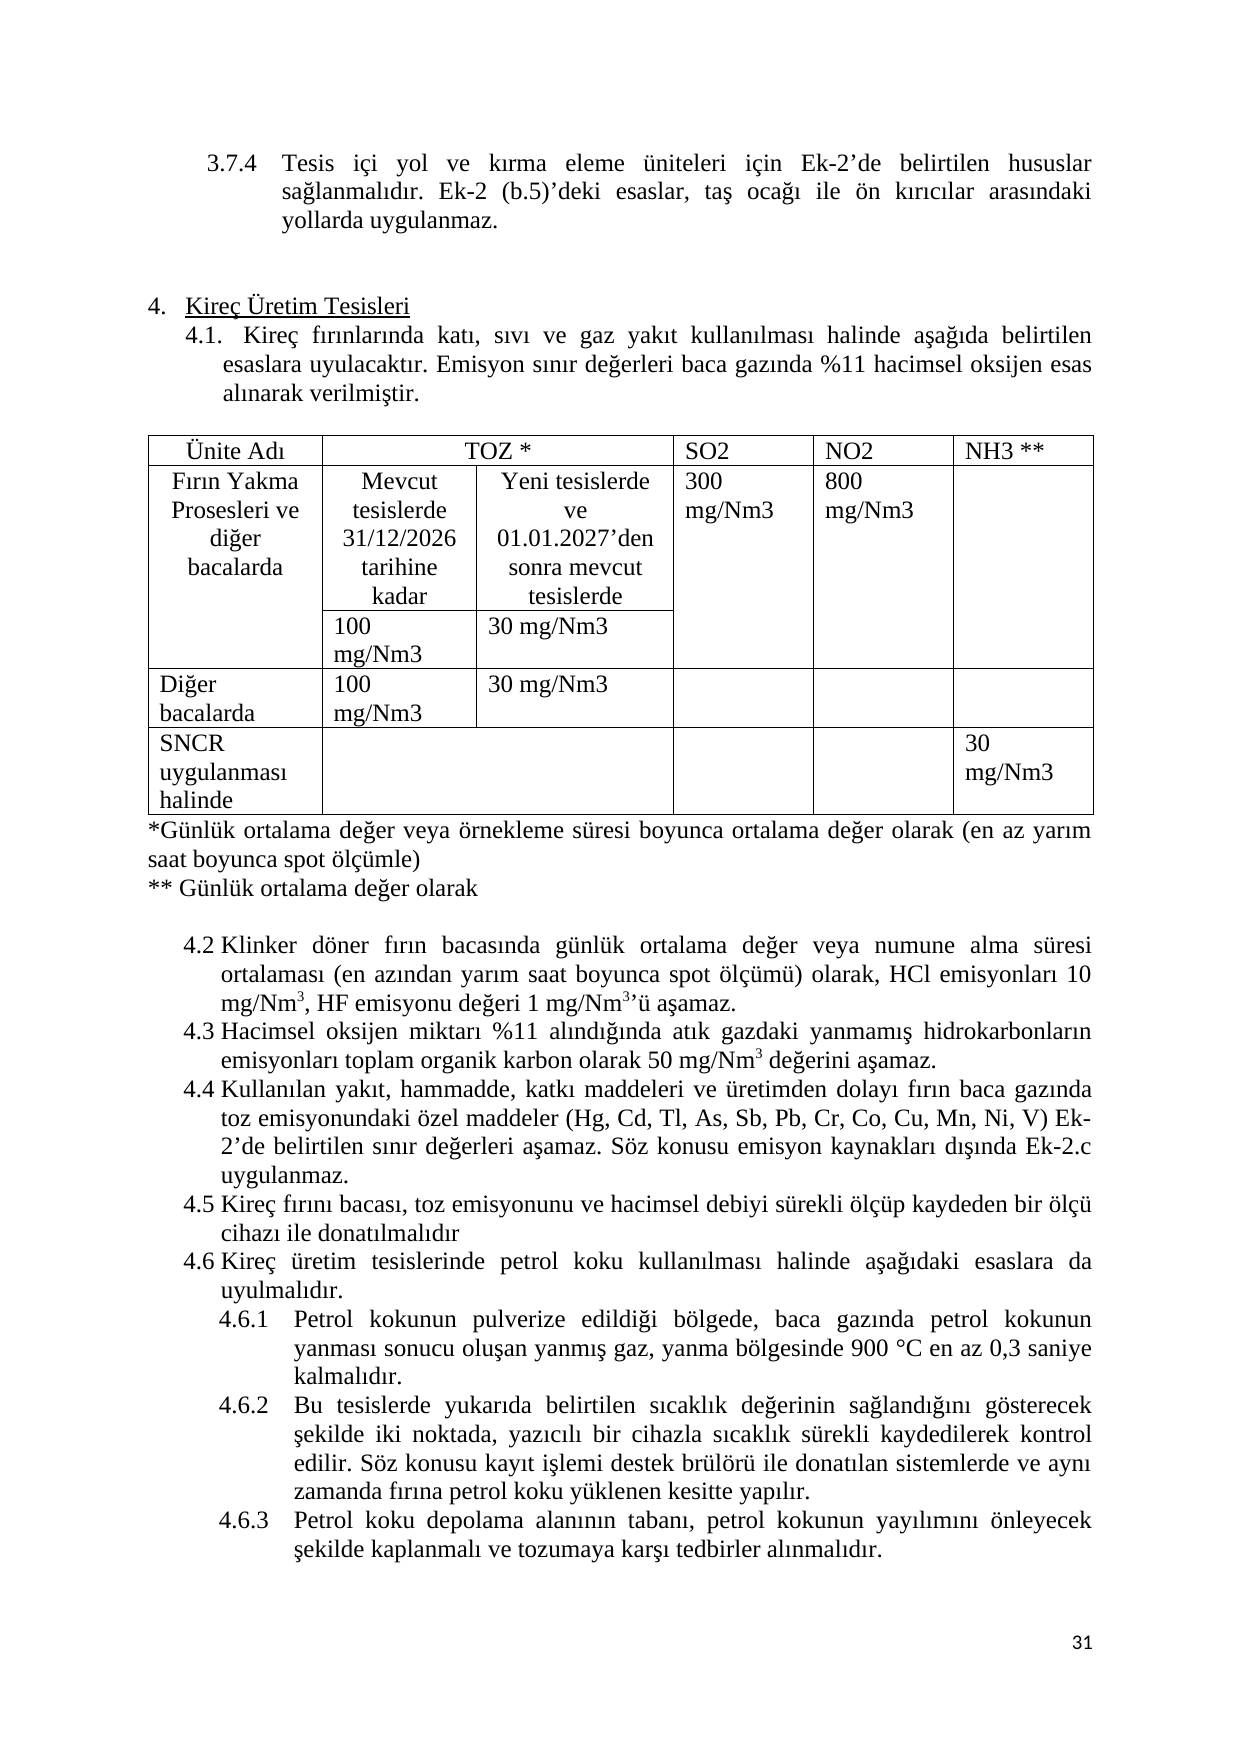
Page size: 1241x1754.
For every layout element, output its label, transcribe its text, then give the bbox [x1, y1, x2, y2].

table_cell [954, 669, 1093, 727]
table_cell 100 mg/Nm3 [323, 669, 476, 727]
table_cell SNCR uygulanması halinde [149, 728, 322, 814]
table_cell [814, 728, 953, 814]
table_cell [674, 728, 813, 814]
table_cell [674, 669, 813, 727]
table_cell [814, 669, 953, 727]
table_cell 30 mg/Nm3 [477, 669, 673, 727]
text *Günlük ortalama değer veya örnekleme süresi boyunca ortalama değer olarak (en az yarım saat boyunca spot ölçümle) [148, 815, 1093, 873]
table_cell 800 mg/Nm3 [814, 466, 953, 668]
table_header TOZ * [323, 436, 673, 465]
list Kireç fırını bacası, toz emisyonunu ve hacimsel debiyi sürekli ölçüp kaydeden bir ölçü cihazı ile donatılmalıdır [183, 1189, 1093, 1246]
list Hacimsel oksijen miktarı %11 alındığında atık gazdaki yanmamış hidrokarbonların emisyonları toplam organik karbon olarak 50 mg/Nm3 değerini aşamaz. [183, 1016, 1093, 1074]
table_cell 30 mg/Nm3 [477, 611, 673, 668]
text ** Günlük ortalama değer olarak [148, 873, 1093, 901]
table_cell Diğer bacalarda [149, 669, 322, 727]
list Petrol koku depolama alanının tabanı, petrol kokunun yayılımını önleyecek şekilde kaplanmalı ve tozumaya karşı tedbirler alınmalıdır. [218, 1505, 1093, 1563]
list Klinker döner fırın bacasında günlük ortalama değer veya numune alma süresi ortalaması (en azından yarım saat boyunca spot ölçümü) olarak, HCl emisyonları 10 mg/Nm3, HF emisyonu değeri 1 mg/Nm3’ü aşamaz. [183, 930, 1093, 1016]
table_cell Fırın Yakma Prosesleri ve diğer bacalarda [149, 466, 322, 668]
list Kullanılan yakıt, hammadde, katkı maddeleri ve üretimden dolayı fırın baca gazında toz emisyonundaki özel maddeler (Hg, Cd, Tl, As, Sb, Pb, Cr, Co, Cu, Mn, Ni, V) Ek-2’de belirtilen sınır değerleri aşamaz. Söz konusu emisyon kaynakları dışında Ek-2.c uygulanmaz. [183, 1074, 1093, 1189]
table_cell 300 mg/Nm3 [674, 466, 813, 668]
list Petrol kokunun pulverize edildiği bölgede, baca gazında petrol kokunun yanması sonucu oluşan yanmış gaz, yanma bölgesinde 900 °C en az 0,3 saniye kalmalıdır. [218, 1304, 1093, 1390]
table_cell 100 mg/Nm3 [323, 611, 476, 668]
table_header Ünite Adı [149, 436, 322, 465]
table_header SO2 [674, 436, 813, 465]
list Kireç Üretim Tesisleri [148, 291, 1093, 320]
list Kireç üretim tesislerinde petrol koku kullanılması halinde aşağıdaki esaslara da uyulmalıdır. [183, 1246, 1093, 1304]
list Tesis içi yol ve kırma eleme üniteleri için Ek-2’de belirtilen hususlar sağlanmalıdır. Ek-2 (b.5)’deki esaslar, taş ocağı ile ön kırıcılar arasındaki yollarda uygulanmaz. [207, 148, 1093, 234]
table_cell [323, 728, 673, 814]
table_cell Yeni tesislerde ve 01.01.2027’den sonra mevcut tesislerde [477, 466, 673, 610]
table_header NO2 [814, 436, 953, 465]
table_cell 30 mg/Nm3 [954, 728, 1093, 814]
list Kireç fırınlarında katı, sıvı ve gaz yakıt kullanılması halinde aşağıda belirtilen esaslara uyulacaktır. Emisyon sınır değerleri baca gazında %11 hacimsel oksijen esas alınarak verilmiştir. [185, 320, 1093, 406]
list Bu tesislerde yukarıda belirtilen sıcaklık değerinin sağlandığını gösterecek şekilde iki noktada, yazıcılı bir cihazla sıcaklık sürekli kaydedilerek kontrol edilir. Söz konusu kayıt işlemi destek brülörü ile donatılan sistemlerde ve aynı zamanda fırına petrol koku yüklenen kesitte yapılır. [218, 1390, 1093, 1505]
table_header NH3 ** [954, 436, 1093, 465]
table_cell [954, 466, 1093, 668]
table_cell Mevcut tesislerde 31/12/2026 tarihine kadar [323, 466, 476, 610]
